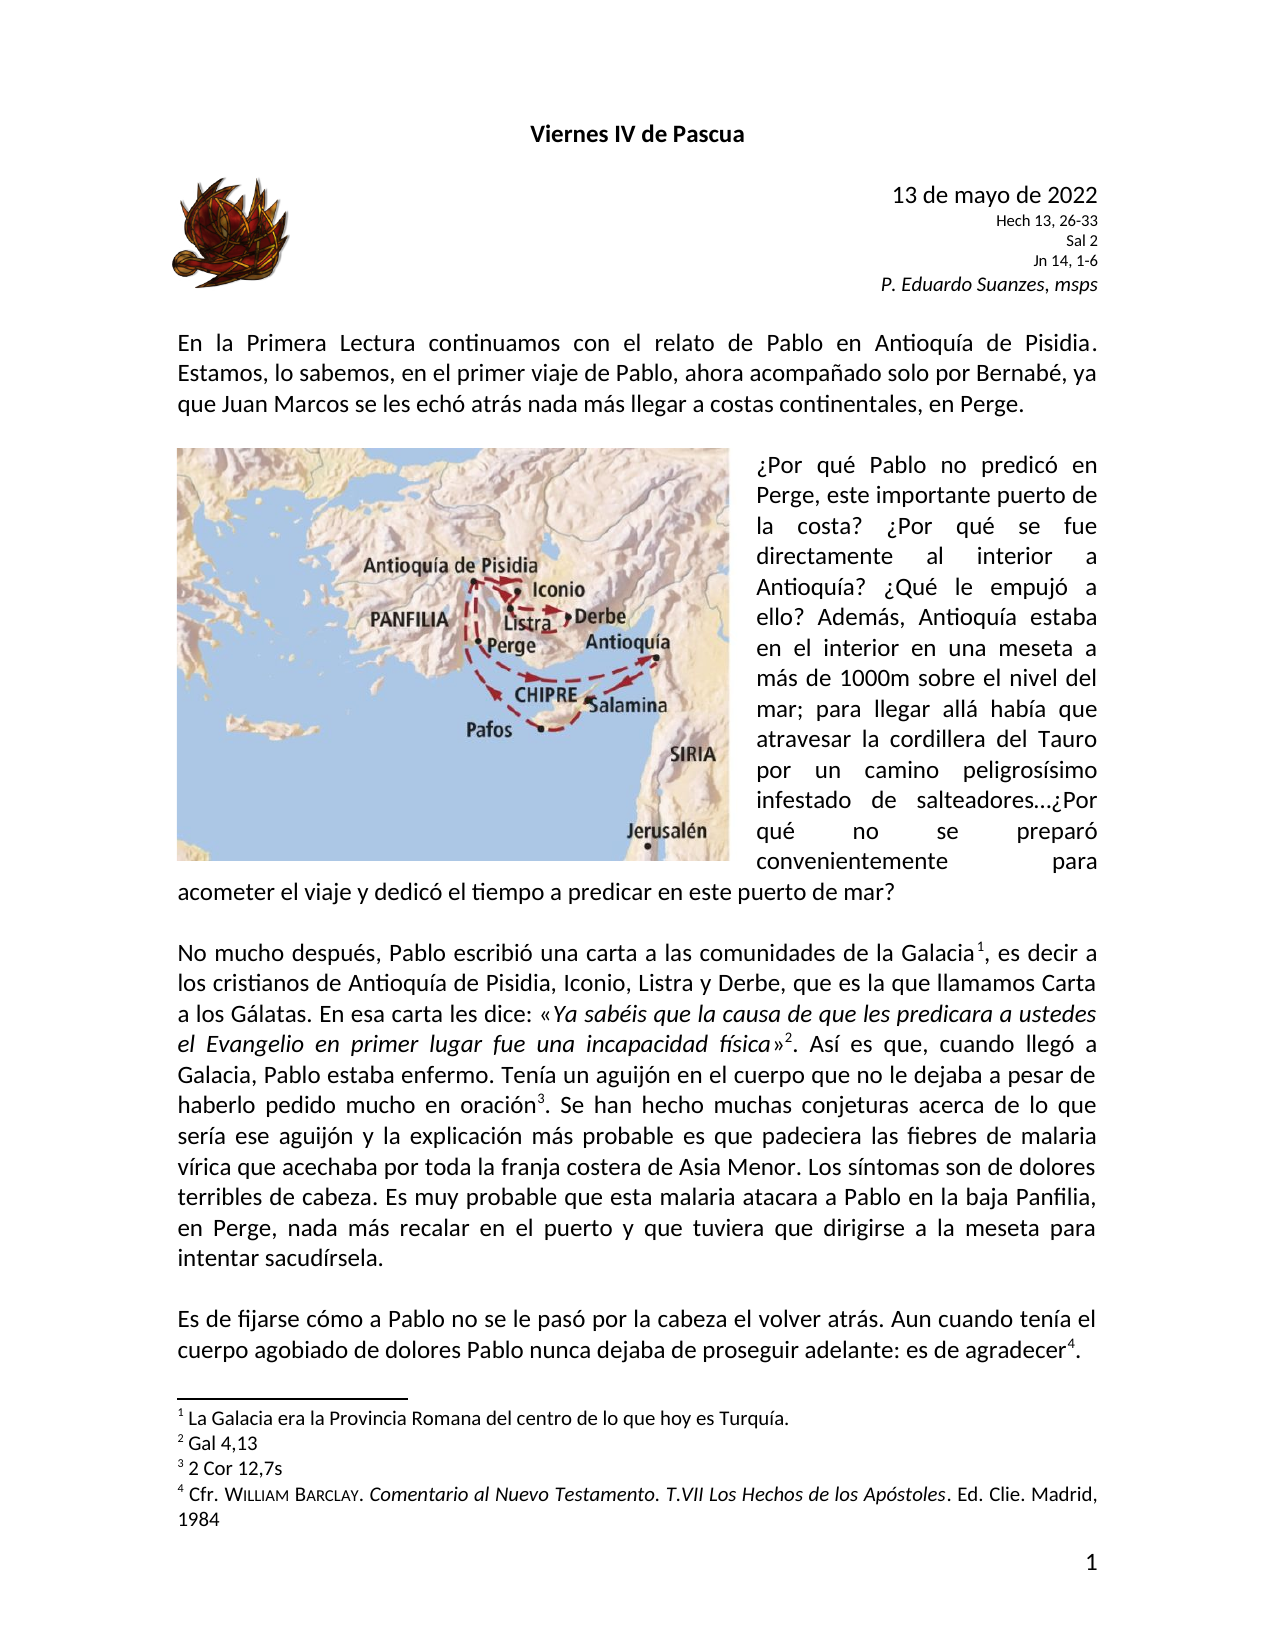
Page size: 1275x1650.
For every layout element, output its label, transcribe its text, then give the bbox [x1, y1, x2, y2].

text En la Primera Lectura continuamos con el relato de Pablo en Antioquía de Pisidia. Estamos, lo sabemos, en el primer viaje de Pablo, ahora acompañado solo por Bernabé, ya que Juan Marcos se les echó atrás nada más llegar a costas continentales, en Perge. [177, 327, 1098, 418]
text P. Eduardo Suanzes, msps [177, 271, 1098, 296]
picture [176, 448, 738, 861]
text No mucho después, Pablo escribió una carta a las comunidades de la Galacia, es decir a los cristianos de Antioquía de Pisidia, Iconio, Listra y Derbe, que es la que llamamos Carta a los Gálatas. En esa carta les dice: «Ya sabéis que la causa de que les predicara a ustedes el Evangelio en primer lugar fue una incapacidad física». Así es que, cuando llegó a Galacia, Pablo estaba enfermo. Tenía un aguijón en el cuerpo que no le dejaba a pesar de haberlo pedido mucho en oración. Se han hecho muchas conjeturas acerca de lo que sería ese aguijón y la explicación más probable es que padeciera las fiebres de malaria vírica que acechaba por toda la franja costera de Asia Menor. Los síntomas son de dolores terribles de cabeza. Es muy probable que esta malaria atacara a Pablo en la baja Panfilia, en Perge, nada más recalar en el puerto y que tuviera que dirigirse a la meseta para intentar sacudírsela. [177, 937, 1098, 1273]
picture [171, 174, 177, 291]
text Es de fijarse cómo a Pablo no se le pasó por la cabeza el volver atrás. Aun cuando tenía el cuerpo agobiado de dolores Pablo nunca dejaba de proseguir adelante: es de agradecer. [177, 1303, 1098, 1364]
text Hech 13, 26-33 [177, 210, 1098, 230]
text Viernes IV de Pascua [177, 118, 1098, 179]
text Sal 2 Jn 14, 1-6 [177, 230, 1098, 271]
text 13 de mayo de 2022 [177, 179, 1098, 210]
